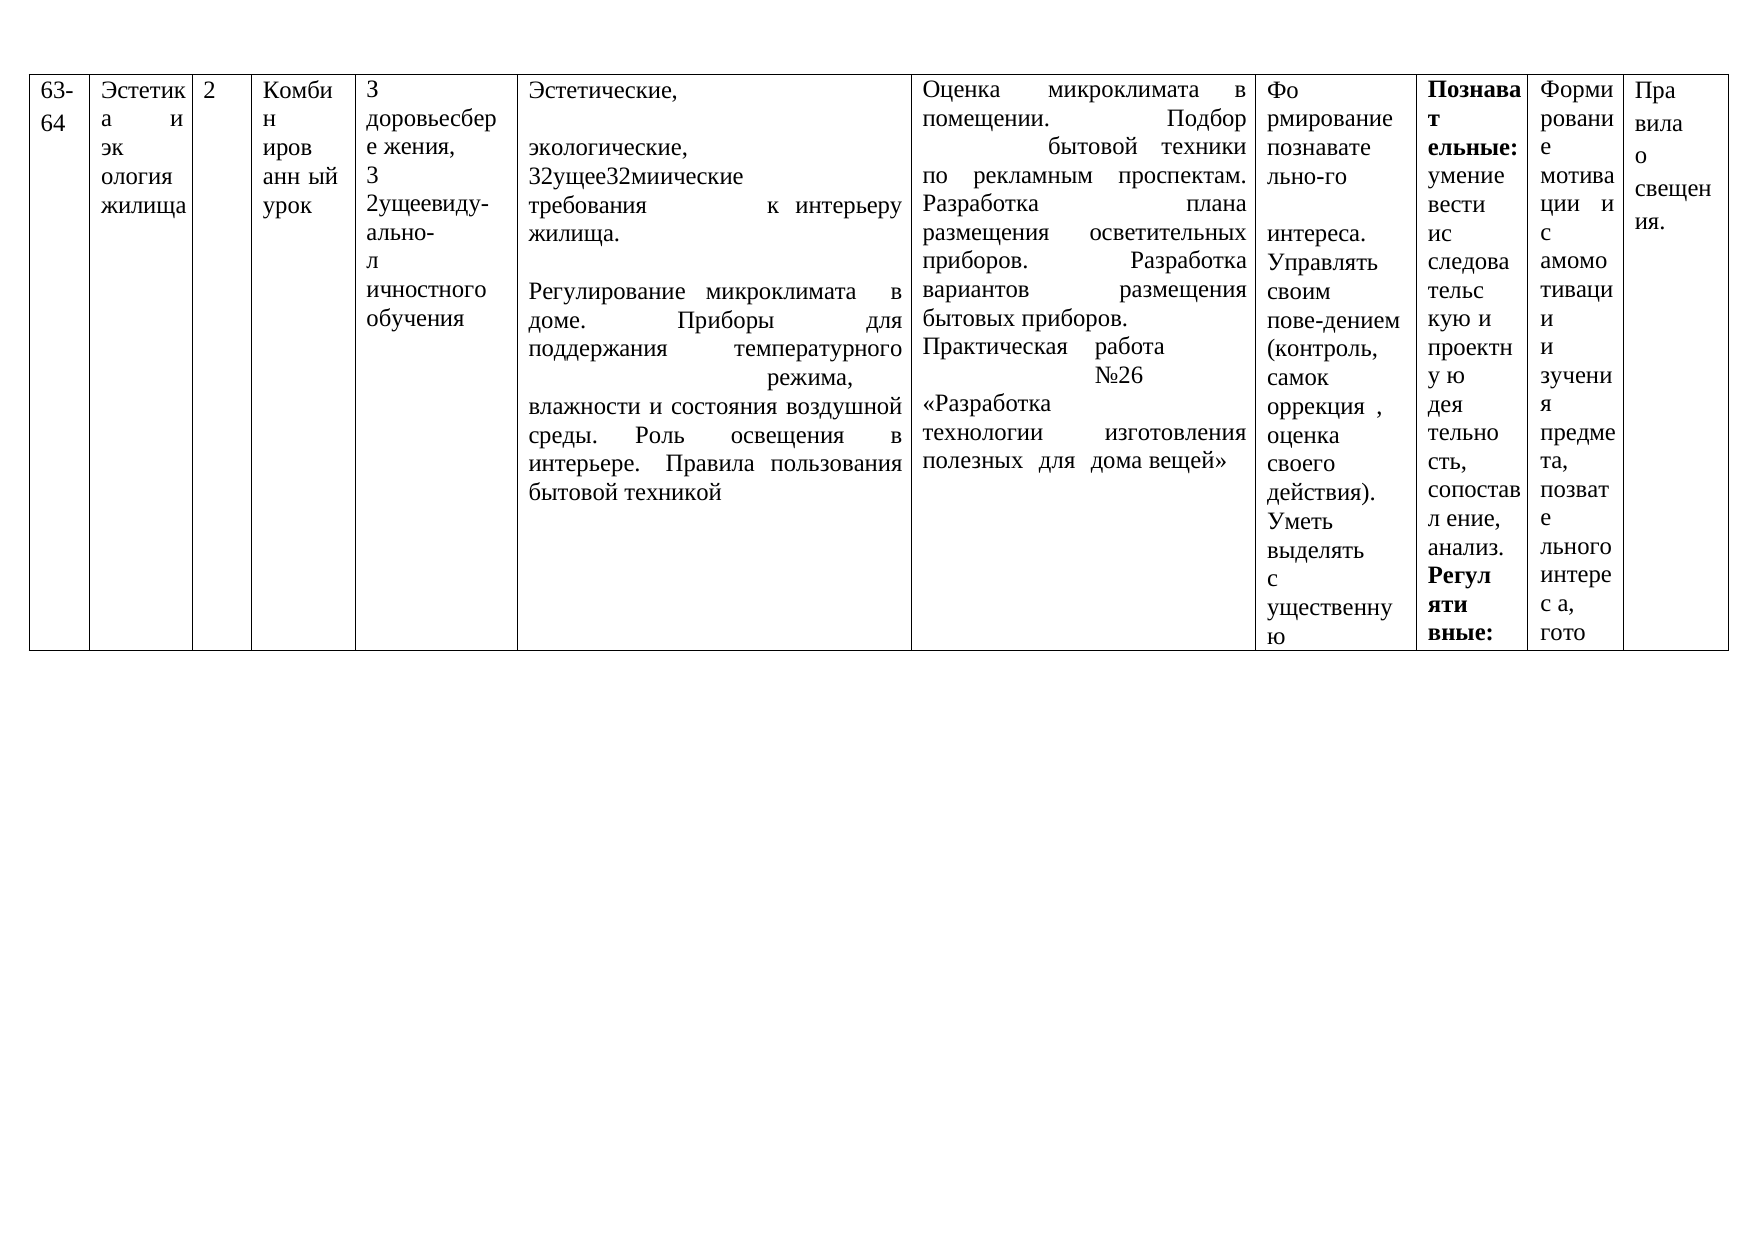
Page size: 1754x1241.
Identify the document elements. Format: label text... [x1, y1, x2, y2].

table_cell Здоровьесбере жения, 32ущеевиду-ально-личностного обучения [356, 75, 517, 650]
table_cell 63-64 [30, 75, 89, 650]
table_cell Формирование познавательно-го интереса. Управлять своим пове-дением (контроль, самокоррекция , оценка своего действия). Уметь выделять существенную информацию из текста [1256, 75, 1416, 650]
table_cell Комбин ированн ый урок [252, 75, 355, 650]
table_cell Эстетические, экологические, 32ущее32миические требования к интерьеру жилища. Регулирование микроклимата в доме. Приборы для поддержания температурного режима, влажности и состояния воздушной среды. Роль освещения в интерьере. Правила пользования бытовой техникой [518, 75, 911, 650]
table_cell 2 [193, 75, 251, 650]
table_cell Познават ельные: умение вести исследова тельскую и проектну ю деятельно сть, сопоставл ение, анализ. Регуляти вные: планиров ание, рефлекси я, целеполаг ание. Коммуни кативны [1417, 75, 1527, 650]
table_cell Эстетик а и экология жилища [90, 75, 192, 650]
table_cell Оценка микроклимата в помещении. Подбор бытовой техники по рекламным проспектам. Разработка плана размещения осветительных приборов. Разработка вариантов размещения бытовых приборов. Практическая работа №26 «Разработка технологии изготовления полезных для дома вещей» [912, 75, 1255, 650]
table_cell Правила освещен ия. [1624, 75, 1728, 650]
table_cell Форми рование мотива ции и самомо тиваци и изучени я предме та, позвате льного интерес а, готовно сть к самосто ятельн ым действи ям, развити я [1528, 75, 1623, 650]
